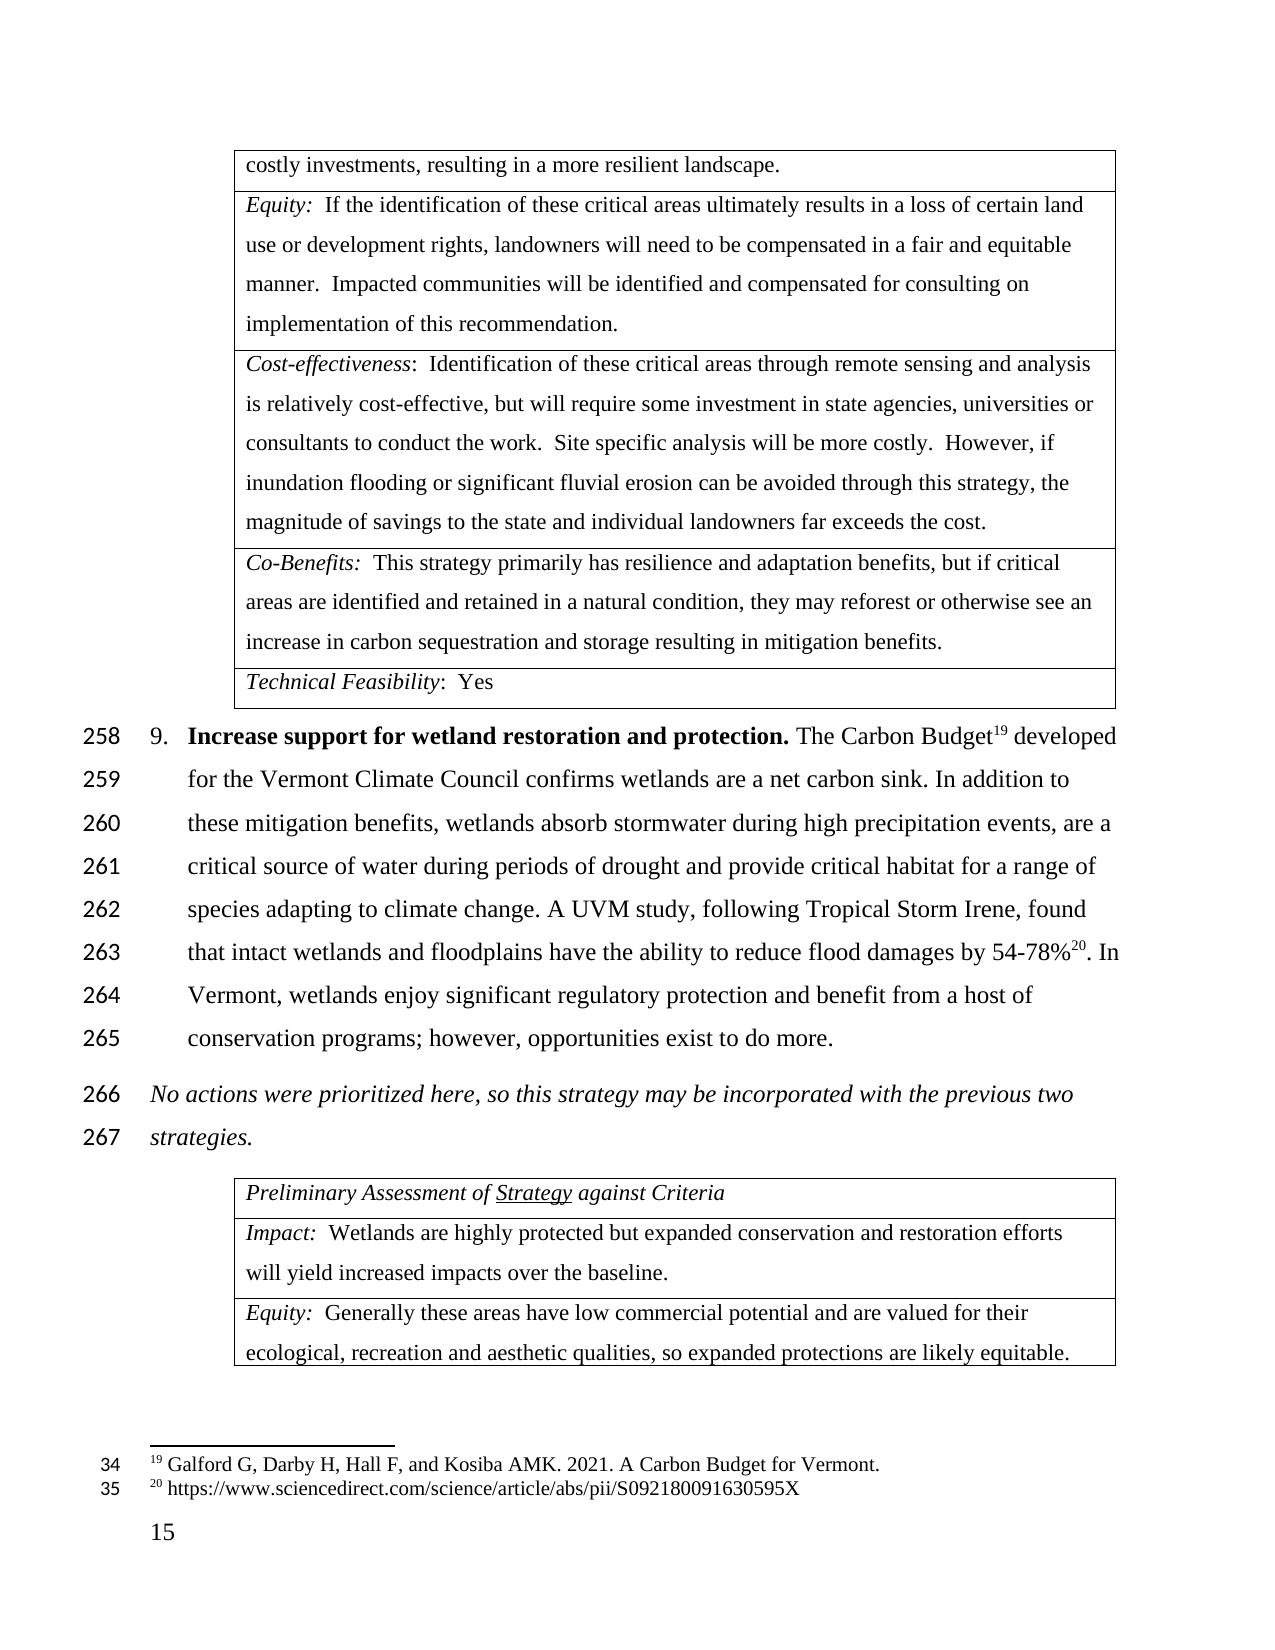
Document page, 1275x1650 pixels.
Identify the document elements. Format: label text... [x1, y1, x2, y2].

table_header Preliminary Assessment of Strategy against Criteria [235, 1179, 1115, 1218]
text No actions were prioritized here, so this strategy may be incorporated with the previous two strategies. [150, 1079, 1125, 1151]
list Increase support for wetland restoration and protection. The Carbon Budget developed for the Vermont Climate Council confirms wetlands are a net carbon sink. In addition to these mitigation benefits, wetlands absorb stormwater during high precipitation events, are a critical source of water during periods of drought and provide critical habitat for a range of species adapting to climate change. A UVM study, following Tropical Storm Irene, found that intact wetlands and floodplains have the ability to reduce flood damages by 54-78%. In Vermont, wetlands enjoy significant regulatory protection and benefit from a host of conservation programs; however, opportunities exist to do more. [150, 721, 1125, 1052]
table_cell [235, 1299, 1115, 1365]
table_cell Equity: If the identification of these critical areas ultimately results in a loss of certain land use or development rights, landowners will need to be compensated in a fair and equitable manner. Impacted communities will be identified and compensated for consulting on implementation of this recommendation. [235, 192, 1115, 349]
table_cell Technical Feasibility: Yes [235, 669, 1115, 708]
table_cell Cost-effectiveness: Identification of these critical areas through remote sensing and analysis is relatively cost-effective, but will require some investment in state agencies, universities or consultants to conduct the work. Site specific analysis will be more costly. However, if inundation flooding or significant fluvial erosion can be avoided through this strategy, the magnitude of savings to the state and individual landowners far exceeds the cost. [235, 351, 1115, 548]
table_cell Co-Benefits: This strategy primarily has resilience and adaptation benefits, but if critical areas are identified and retained in a natural condition, they may reforest or otherwise see an increase in carbon sequestration and storage resulting in mitigation benefits. [235, 549, 1115, 667]
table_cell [235, 151, 1115, 191]
table_cell Impact: Wetlands are highly protected but expanded conservation and restoration efforts will yield increased impacts over the baseline. [235, 1219, 1115, 1298]
